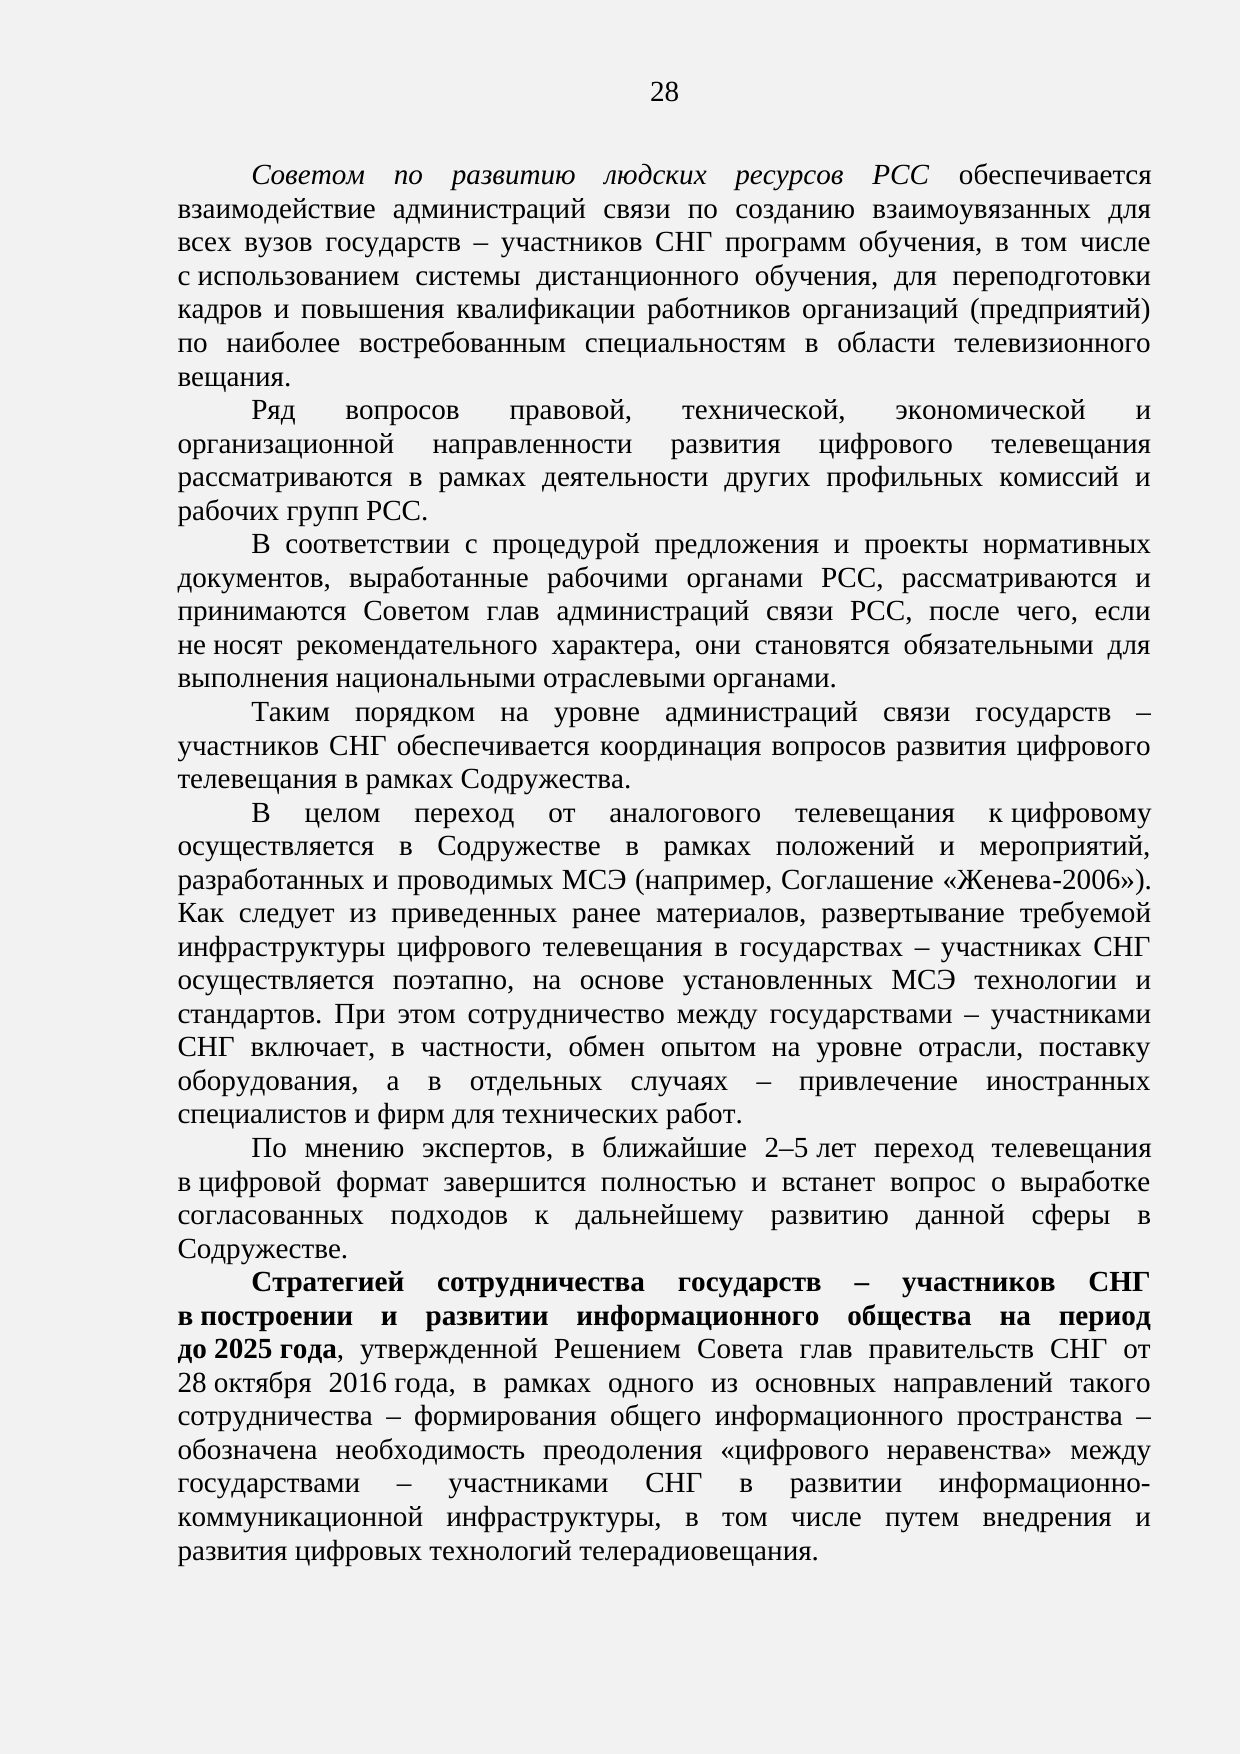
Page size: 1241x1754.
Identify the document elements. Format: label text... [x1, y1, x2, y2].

text В соответствии с процедурой предложения и проекты нормативных документов, выработанные рабочими органами РСС, рассматриваются и принимаются Советом глав администраций связи РСС, после чего, если не носят рекомендательного характера, они становятся обязательными для выполнения национальными отраслевыми органами. [177, 526, 1152, 694]
text По мнению экспертов, в ближайшие 2–5 лет переход телевещания в цифровой формат завершится полностью и встанет вопрос о выработке согласованных подходов к дальнейшему развитию данной сферы в Содружестве. [177, 1130, 1152, 1264]
text Ряд вопросов правовой, технической, экономической и организационной направленности развития цифрового телевещания рассматриваются в рамках деятельности других профильных комиссий и рабочих групп РСС. [177, 392, 1152, 526]
text Советом по развитию людских ресурсов РСС обеспечивается взаимодействие администраций связи по созданию взаимоувязанных для всех вузов государств – участников СНГ программ обучения, в том числе с использованием системы дистанционного обучения, для переподготовки кадров и повышения квалификации работников организаций (предприятий) по наиболее востребованным специальностям в области телевизионного вещания. [177, 157, 1152, 392]
text В целом переход от аналогового телевещания к цифровому осуществляется в Содружестве в рамках положений и мероприятий, разработанных и проводимых МСЭ (например, Соглашение «Женева-2006»). Как следует из приведенных ранее материалов, развертывание требуемой инфраструктуры цифрового телевещания в государствах – участниках СНГ осуществляется поэтапно, на основе установленных МСЭ технологии и стандартов. При этом сотрудничество между государствами – участниками СНГ включает, в частности, обмен опытом на уровне отрасли, поставку оборудования, а в отдельных случаях – привлечение иностранных специалистов и фирм для технических работ. [177, 795, 1152, 1130]
text Таким порядком на уровне администраций связи государств – участников СНГ обеспечивается координация вопросов развития цифрового телевещания в рамках Содружества. [177, 694, 1152, 795]
text Стратегией сотрудничества государств – участников СНГ в построении и развитии информационного общества на период до 2025 года, утвержденной Решением Совета глав правительств СНГ от 28 октября 2016 года, в рамках одного из основных направлений такого сотрудничества – формирования общего информационного пространства – обозначена необходимость преодоления «цифрового неравенства» между государствами – участниками СНГ в развитии информационно-коммуникационной инфраструктуры, в том числе путем внедрения и развития цифровых технологий телерадиовещания. [177, 1264, 1152, 1566]
